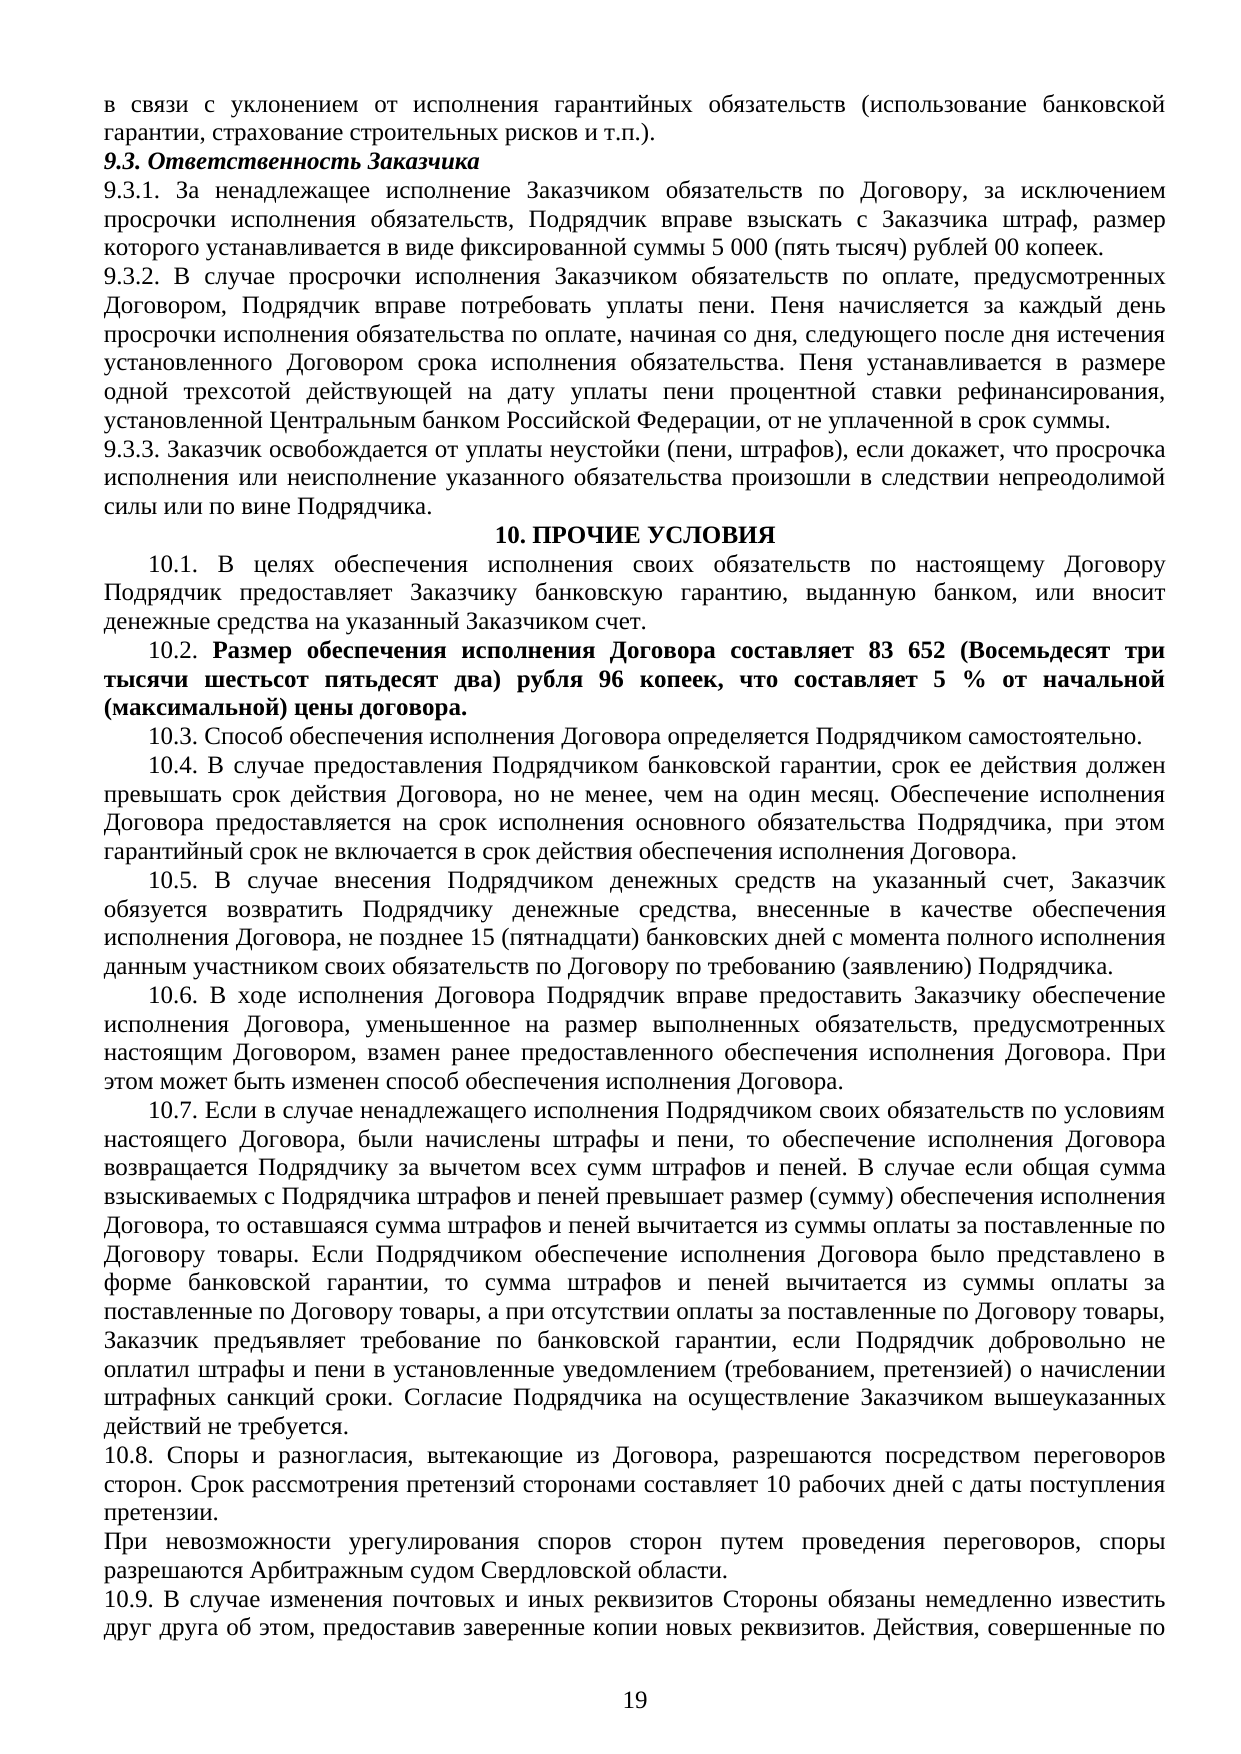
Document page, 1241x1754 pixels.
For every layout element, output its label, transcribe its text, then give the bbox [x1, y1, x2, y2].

text 9.3.3. Заказчик освобождается от уплаты неустойки (пени, штрафов), если докажет, что просрочка исполнения или неисполнение указанного обязательства произошли в следствии непреодолимой силы или по вине Подрядчика. [103, 434, 1167, 520]
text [103, 1584, 1167, 1641]
text 10.7. Если в случае ненадлежащего исполнения Подрядчиком своих обязательств по условиям настоящего Договора, были начислены штрафы и пени, то обеспечение исполнения Договора возвращается Подрядчику за вычетом всех сумм штрафов и пеней. В случае если общая сумма взыскиваемых с Подрядчика штрафов и пеней превышает размер (сумму) обеспечения исполнения Договора, то оставшаяся сумма штрафов и пеней вычитается из суммы оплаты за поставленные по Договору товары. Если Подрядчиком обеспечение исполнения Договора было представлено в форме банковской гарантии, то сумма штрафов и пеней вычитается из суммы оплаты за поставленные по Договору товары, а при отсутствии оплаты за поставленные по Договору товары, Заказчик предъявляет требование по банковской гарантии, если Подрядчик добровольно не оплатил штрафы и пени в установленные уведомлением (требованием, претензией) о начислении штрафных санкций сроки. Согласие Подрядчика на осуществление Заказчиком вышеуказанных действий не требуется. [103, 1095, 1167, 1440]
text При невозможности урегулирования споров сторон путем проведения переговоров, споры разрешаются Арбитражным судом Свердловской области. [103, 1526, 1167, 1584]
text 10.8. Споры и разногласия, вытекающие из Договора, разрешаются посредством переговоров сторон. Срок рассмотрения претензий сторонами составляет 10 рабочих дней с даты поступления претензии. [103, 1440, 1167, 1526]
text 10.4. В случае предоставления Подрядчиком банковской гарантии, срок ее действия должен превышать срок действия Договора, но не менее, чем на один месяц. Обеспечение исполнения Договора предоставляется на срок исполнения основного обязательства Подрядчика, при этом гарантийный срок не включается в срок действия обеспечения исполнения Договора. [103, 750, 1167, 865]
text 10.5. В случае внесения Подрядчиком денежных средств на указанный счет, Заказчик обязуется возвратить Подрядчику денежные средства, внесенные в качестве обеспечения исполнения Договора, не позднее 15 (пятнадцати) банковских дней с момента полного исполнения данным участником своих обязательств по Договору по требованию (заявлению) Подрядчика. [103, 865, 1167, 980]
text 9.3. Ответственность Заказчика [103, 146, 1167, 175]
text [103, 89, 1167, 146]
text 9.3.2. В случае просрочки исполнения Заказчиком обязательств по оплате, предусмотренных Договором, Подрядчик вправе потребовать уплаты пени. Пеня начисляется за каждый день просрочки исполнения обязательства по оплате, начиная со дня, следующего после дня истечения установленного Договором срока исполнения обязательства. Пеня устанавливается в размере одной трехсотой действующей на дату уплаты пени процентной ставки рефинансирования, установленной Центральным банком Российской Федерации, от не уплаченной в срок суммы. [103, 261, 1167, 434]
text 10.6. В ходе исполнения Договора Подрядчик вправе предоставить Заказчику обеспечение исполнения Договора, уменьшенное на размер выполненных обязательств, предусмотренных настоящим Договором, взамен ранее предоставленного обеспечения исполнения Договора. При этом может быть изменен способ обеспечения исполнения Договора. [103, 980, 1167, 1095]
text 9.3.1. За ненадлежащее исполнение Заказчиком обязательств по Договору, за исключением просрочки исполнения обязательств, Подрядчик вправе взыскать с Заказчика штраф, размер которого устанавливается в виде фиксированной суммы 5 000 (пять тысяч) рублей 00 копеек. [103, 175, 1167, 261]
text 10.3. Способ обеспечения исполнения Договора определяется Подрядчиком самостоятельно. [103, 721, 1167, 750]
text 10. ПРОЧИЕ УСЛОВИЯ [103, 520, 1167, 549]
text 10.1. В целях обеспечения исполнения своих обязательств по настоящему Договору Подрядчик предоставляет Заказчику банковскую гарантию, выданную банком, или вносит денежные средства на указанный Заказчиком счет. [103, 549, 1167, 635]
text 10.2. Размер обеспечения исполнения Договора составляет 83 652 (Восемьдесят три тысячи шестьсот пятьдесят два) рубля 96 копеек, что составляет 5 % от начальной (максимальной) цены договора. [103, 635, 1167, 721]
